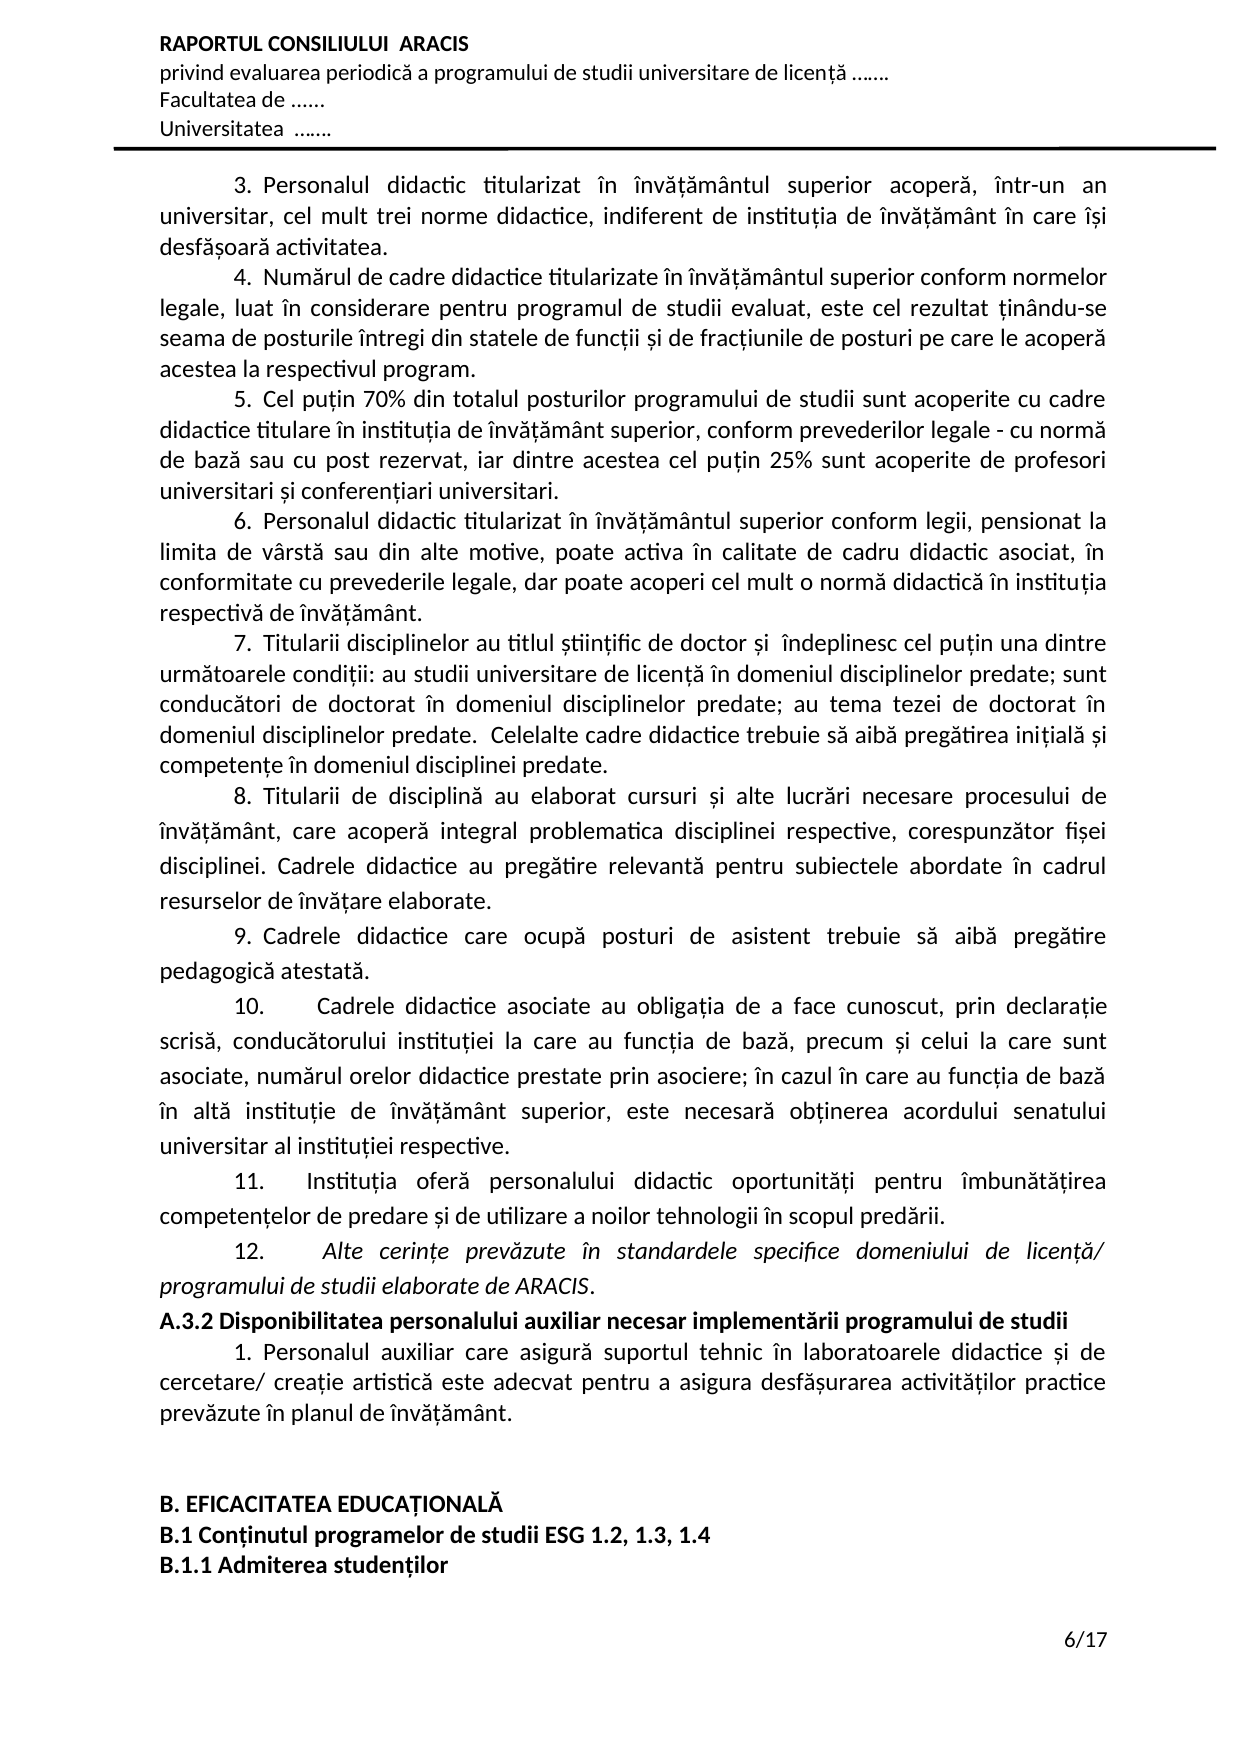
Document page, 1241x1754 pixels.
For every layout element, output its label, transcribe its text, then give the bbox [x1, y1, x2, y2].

list Instituția oferă personalului didactic oportunități pentru îmbunătățirea competențelor de predare și de utilizare a noilor tehnologii în scopul predării. [159, 1165, 1107, 1231]
list Titularii disciplinelor au titlul științific de doctor și îndeplinesc cel puţin una dintre următoarele condiţii: au studii universitare de licenţă în domeniul disciplinelor predate; sunt conducători de doctorat în domeniul disciplinelor predate; au tema tezei de doctorat în domeniul disciplinelor predate. Celelalte cadre didactice trebuie să aibă pregătirea iniţială şi competenţe în domeniul disciplinei predate. [159, 627, 1107, 780]
list Personalul didactic titularizat în învăţământul superior acoperă, într-un an universitar, cel mult trei norme didactice, indiferent de instituţia de învăţământ în care îşi desfăşoară activitatea. [159, 170, 1107, 261]
list Titularii de disciplină au elaborat cursuri şi alte lucrări necesare procesului de învăţământ, care acoperă integral problematica disciplinei respective, corespunzător fișei disciplinei. Cadrele didactice au pregătire relevantă pentru subiectele abordate în cadrul resurselor de învățare elaborate. [159, 780, 1107, 916]
list A.3.2 Disponibilitatea personalului auxiliar necesar implementării programului de studii [159, 1305, 1107, 1336]
list Alte cerințe prevăzute în standardele specifice domeniului de licență/ programului de studii elaborate de ARACIS. [159, 1235, 1107, 1301]
list Numărul de cadre didactice titularizate în învăţământul superior conform normelor legale, luat în considerare pentru programul de studii evaluat, este cel rezultat ţinându-se seama de posturile întregi din statele de funcții şi de fracţiunile de posturi pe care le acoperă acestea la respectivul program. [159, 261, 1107, 383]
list Cel puţin 70% din totalul posturilor programului de studii sunt acoperite cu cadre didactice titulare în instituția de învățământ superior, conform prevederilor legale - cu normă de bază sau cu post rezervat, iar dintre acestea cel puţin 25% sunt acoperite de profesori universitari şi conferenţiari universitari. [159, 383, 1107, 505]
list B. EFICACITATEA EDUCAȚIONALĂ [159, 1488, 1107, 1519]
list B.1 Conținutul programelor de studii ESG 1.2, 1.3, 1.4 [159, 1519, 1107, 1549]
list Cadrele didactice asociate au obligaţia de a face cunoscut, prin declaraţie scrisă, conducătorului instituţiei la care au funcţia de bază, precum şi celui la care sunt asociate, numărul orelor didactice prestate prin asociere; în cazul în care au funcția de bază în altă instituție de învățământ superior, este necesară obținerea acordului senatului universitar al instituţiei respective. [159, 990, 1107, 1161]
list B.1.1 Admiterea studenților [159, 1549, 1107, 1580]
list 1. Personalul auxiliar care asigură suportul tehnic în laboratoarele didactice și de cercetare/ creație artistică este adecvat pentru a asigura desfășurarea activităților practice prevăzute în planul de învățământ. [159, 1336, 1107, 1427]
list Personalul didactic titularizat în învăţământul superior conform legii, pensionat la limita de vârstă sau din alte motive, poate activa în calitate de cadru didactic asociat, în conformitate cu prevederile legale, dar poate acoperi cel mult o normă didactică în instituţia respectivă de învăţământ. [159, 505, 1107, 627]
list Cadrele didactice care ocupă posturi de asistent trebuie să aibă pregătire pedagogică atestată. [159, 920, 1107, 986]
